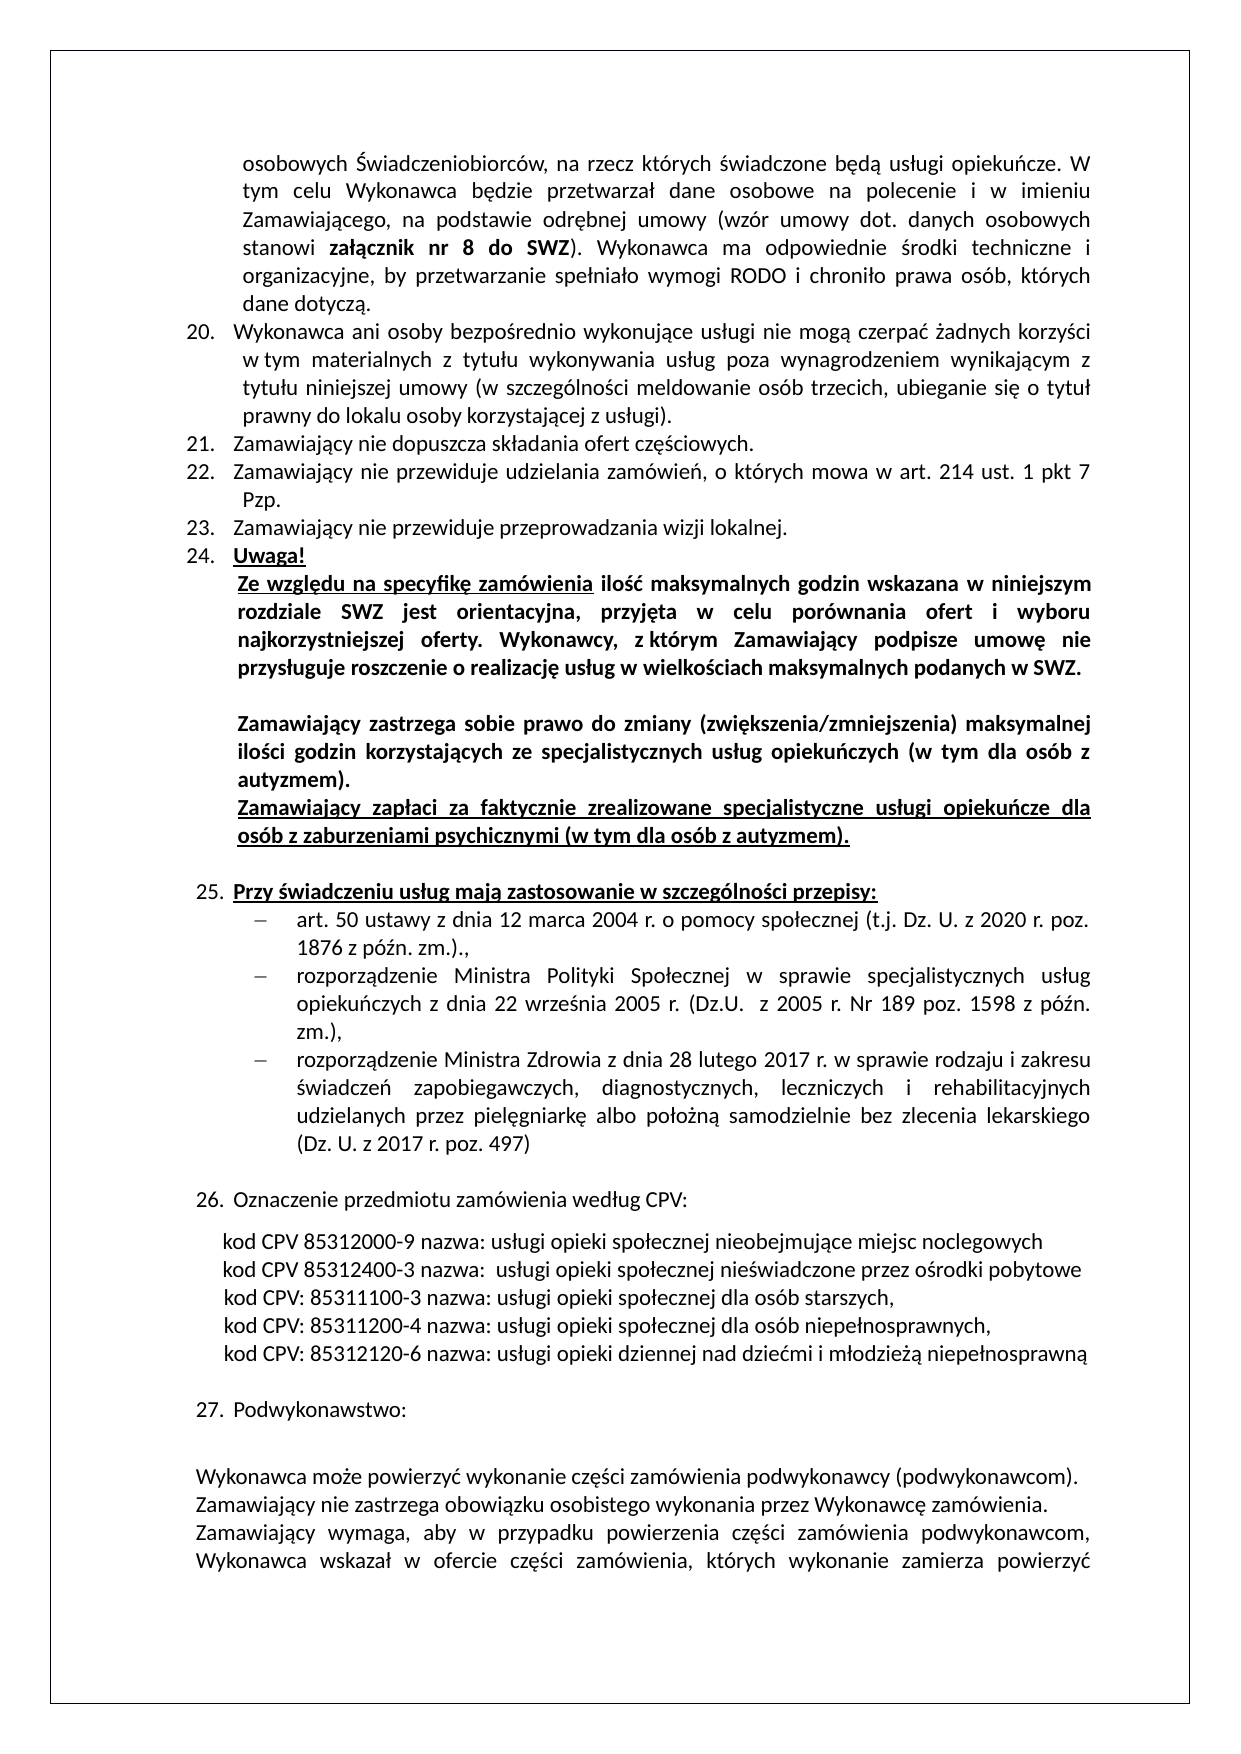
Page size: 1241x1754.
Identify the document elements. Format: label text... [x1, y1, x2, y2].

list Oznaczenie przedmiotu zamówienia według CPV: [196, 1185, 1092, 1213]
list Wykonawca ani osoby bezpośrednio wykonujące usługi nie mogą czerpać żadnych korzyści w tym materialnych z tytułu wykonywania usług poza wynagrodzeniem wynikającym z tytułu niniejszej umowy (w szczególności meldowanie osób trzecich, ubieganie się o tytuł prawny do lokalu osoby korzystającej z usługi). [186, 317, 1092, 429]
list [186, 149, 1092, 317]
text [196, 1518, 1092, 1574]
list Zamawiający nie przewiduje przeprowadzania wizji lokalnej. [186, 513, 1092, 541]
text kod CPV 85312400-3 nazwa: usługi opieki społecznej nieświadczone przez ośrodki pobytowe [149, 1255, 1092, 1283]
text Ze względu na specyfikę zamówienia ilość maksymalnych godzin wskazana w niniejszym rozdziale SWZ jest orientacyjna, przyjęta w celu porównania ofert i wyboru najkorzystniejszej oferty. Wykonawcy, z którym Zamawiający podpisze umowę nie przysługuje roszczenie o realizację usług w wielkościach maksymalnych podanych w SWZ. [237, 569, 1092, 681]
text Zamawiający nie zastrzega obowiązku osobistego wykonania przez Wykonawcę zamówienia. [196, 1491, 1092, 1518]
list Zamawiający nie przewiduje udzielania zamówień, o których mowa w art. 214 ust. 1 pkt 7 Pzp. [186, 457, 1092, 513]
text kod CPV 85312000-9 nazwa: usługi opieki społecznej nieobejmujące miejsc noclegowych [196, 1227, 1092, 1255]
list Przy świadczeniu usług mają zastosowanie w szczególności przepisy: [196, 877, 1092, 905]
list Zamawiający nie dopuszcza składania ofert częściowych. [186, 429, 1092, 457]
text Zamawiający zapłaci za faktycznie zrealizowane specjalistyczne usługi opiekuńcze dla osób z zaburzeniami psychicznymi (w tym dla osób z autyzmem). [237, 793, 1092, 849]
text Zamawiający zastrzega sobie prawo do zmiany (zwiększenia/zmniejszenia) maksymalnej ilości godzin korzystających ze specjalistycznych usług opiekuńczych (w tym dla osób z autyzmem). [237, 709, 1092, 793]
list Uwaga! [186, 541, 1092, 569]
text Wykonawca może powierzyć wykonanie części zamówienia podwykonawcy (podwykonawcom). [149, 1462, 1092, 1491]
text kod CPV: 85312120-6 nazwa: usługi opieki dziennej nad dziećmi i młodzieżą niepełnosprawną [186, 1339, 1092, 1367]
list art. 50 ustawy z dnia 12 marca 2004 r. o pomocy społecznej (t.j. Dz. U. z 2020 r. poz. 1876 z późn. zm.)., [252, 905, 1092, 961]
list Podwykonawstwo: [196, 1396, 1092, 1423]
list rozporządzenie Ministra Zdrowia z dnia 28 lutego 2017 r. w sprawie rodzaju i zakresu świadczeń zapobiegawczych, diagnostycznych, leczniczych i rehabilitacyjnych udzielanych przez pielęgniarkę albo położną samodzielnie bez zlecenia lekarskiego (Dz. U. z 2017 r. poz. 497) [252, 1045, 1092, 1157]
text kod CPV: 85311100-3 nazwa: usługi opieki społecznej dla osób starszych, [186, 1283, 1092, 1311]
text kod CPV: 85311200-4 nazwa: usługi opieki społecznej dla osób niepełnosprawnych, [186, 1311, 1092, 1339]
list rozporządzenie Ministra Polityki Społecznej w sprawie specjalistycznych usług opiekuńczych z dnia 22 września 2005 r. (Dz.U. z 2005 r. Nr 189 poz. 1598 z późn. zm.), [252, 961, 1092, 1045]
